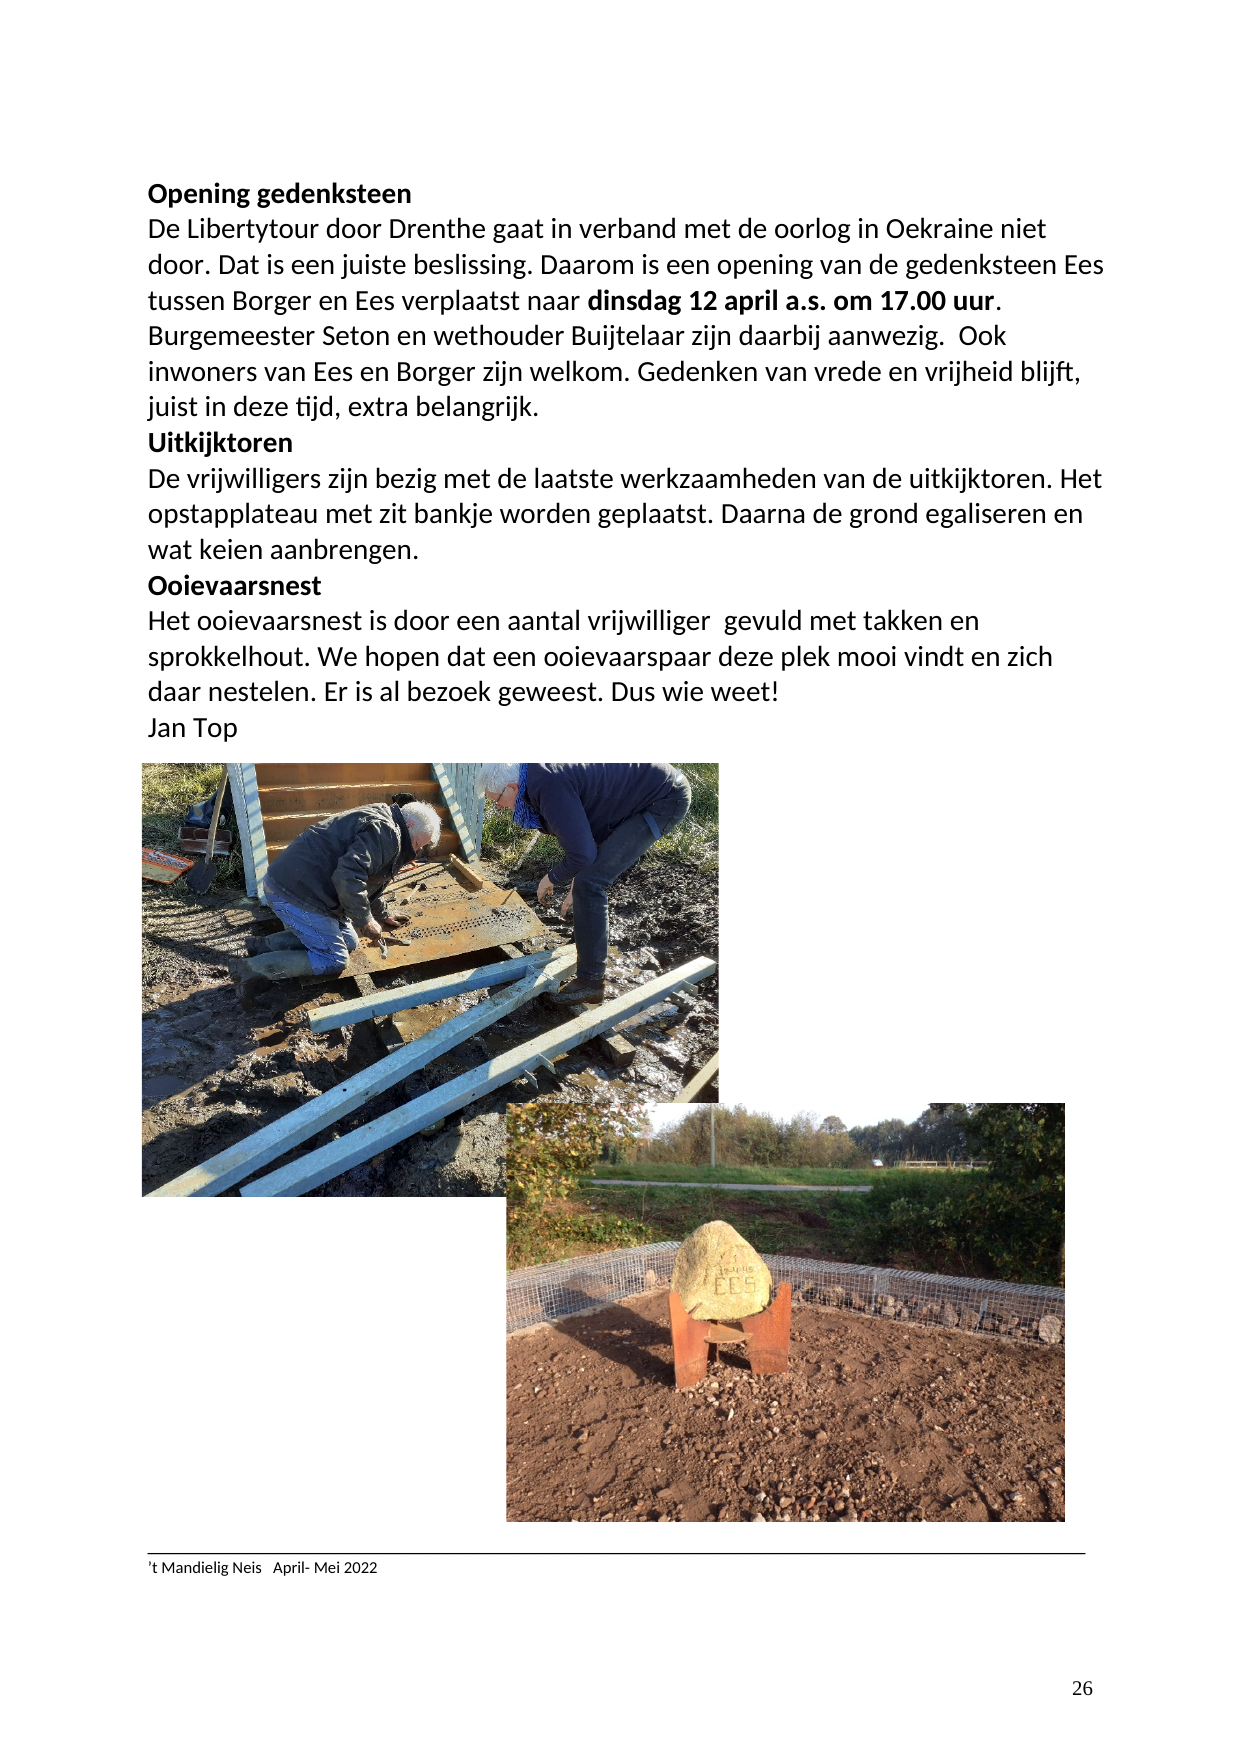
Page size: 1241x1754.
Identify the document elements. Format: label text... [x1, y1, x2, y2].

text Uitkijktoren [148, 424, 1106, 460]
text Ooievaarsnest [148, 567, 1106, 602]
text Opening gedenksteen [148, 175, 1106, 210]
text De vrijwilligers zijn bezig met de laatste werkzaamheden van de uitkijktoren. Het opstapplateau met zit bankje worden geplaatst. Daarna de grond egaliseren en wat keien aanbrengen. [148, 460, 1106, 567]
text De Libertytour door Drenthe gaat in verband met de oorlog in Oekraine niet door. Dat is een juiste beslissing. Daarom is een opening van de gedenksteen Ees tussen Borger en Ees verplaatst naar dinsdag 12 april a.s. om 17.00 uur. Burgemeester Seton en wethouder Buijtelaar zijn daarbij aanwezig. Ook inwoners van Ees en Borger zijn welkom. Gedenken van vrede en vrijheid blijft, juist in deze tijd, extra belangrijk. [148, 210, 1106, 424]
text Jan Top [148, 709, 1106, 745]
text Het ooievaarsnest is door een aantal vrijwilliger gevuld met takken en sprokkelhout. We hopen dat een ooievaarspaar deze plek mooi vindt en zich daar nestelen. Er is al bezoek geweest. Dus wie weet! [148, 602, 1106, 709]
picture [140, 763, 1066, 1522]
